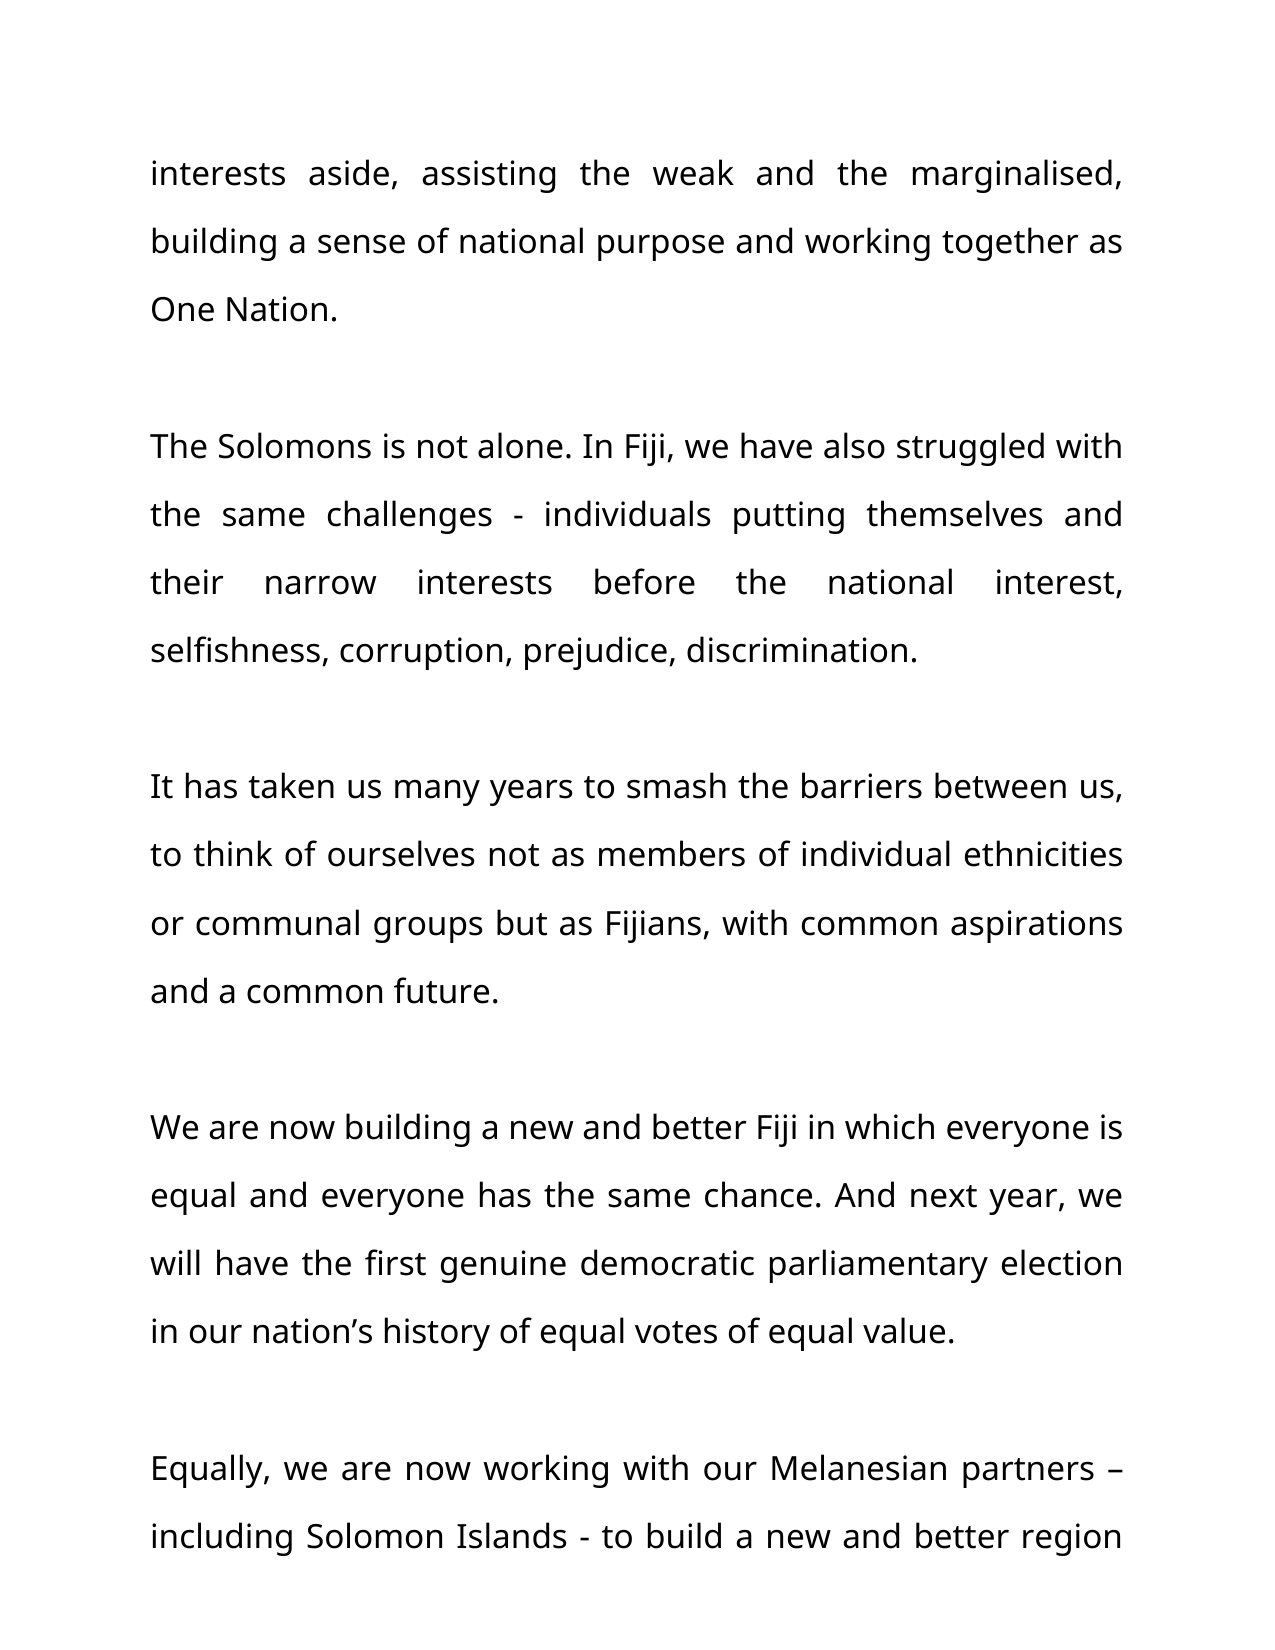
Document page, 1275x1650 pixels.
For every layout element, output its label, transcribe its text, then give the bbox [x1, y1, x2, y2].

text We are now building a new and better Fiji in which everyone is equal and everyone has the same chance. And next year, we will have the first genuine democratic parliamentary election in our nation’s history of equal votes of equal value. [150, 1104, 1125, 1353]
text It has taken us many years to smash the barriers between us, to think of ourselves not as members of individual ethnicities or communal groups but as Fijians, with common aspirations and a common future. [150, 763, 1125, 1013]
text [150, 1444, 1125, 1558]
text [150, 150, 1125, 332]
text The Solomons is not alone. In Fiji, we have also struggled with the same challenges - individuals putting themselves and their narrow interests before the national interest, selfishness, corruption, prejudice, discrimination. [150, 422, 1125, 672]
